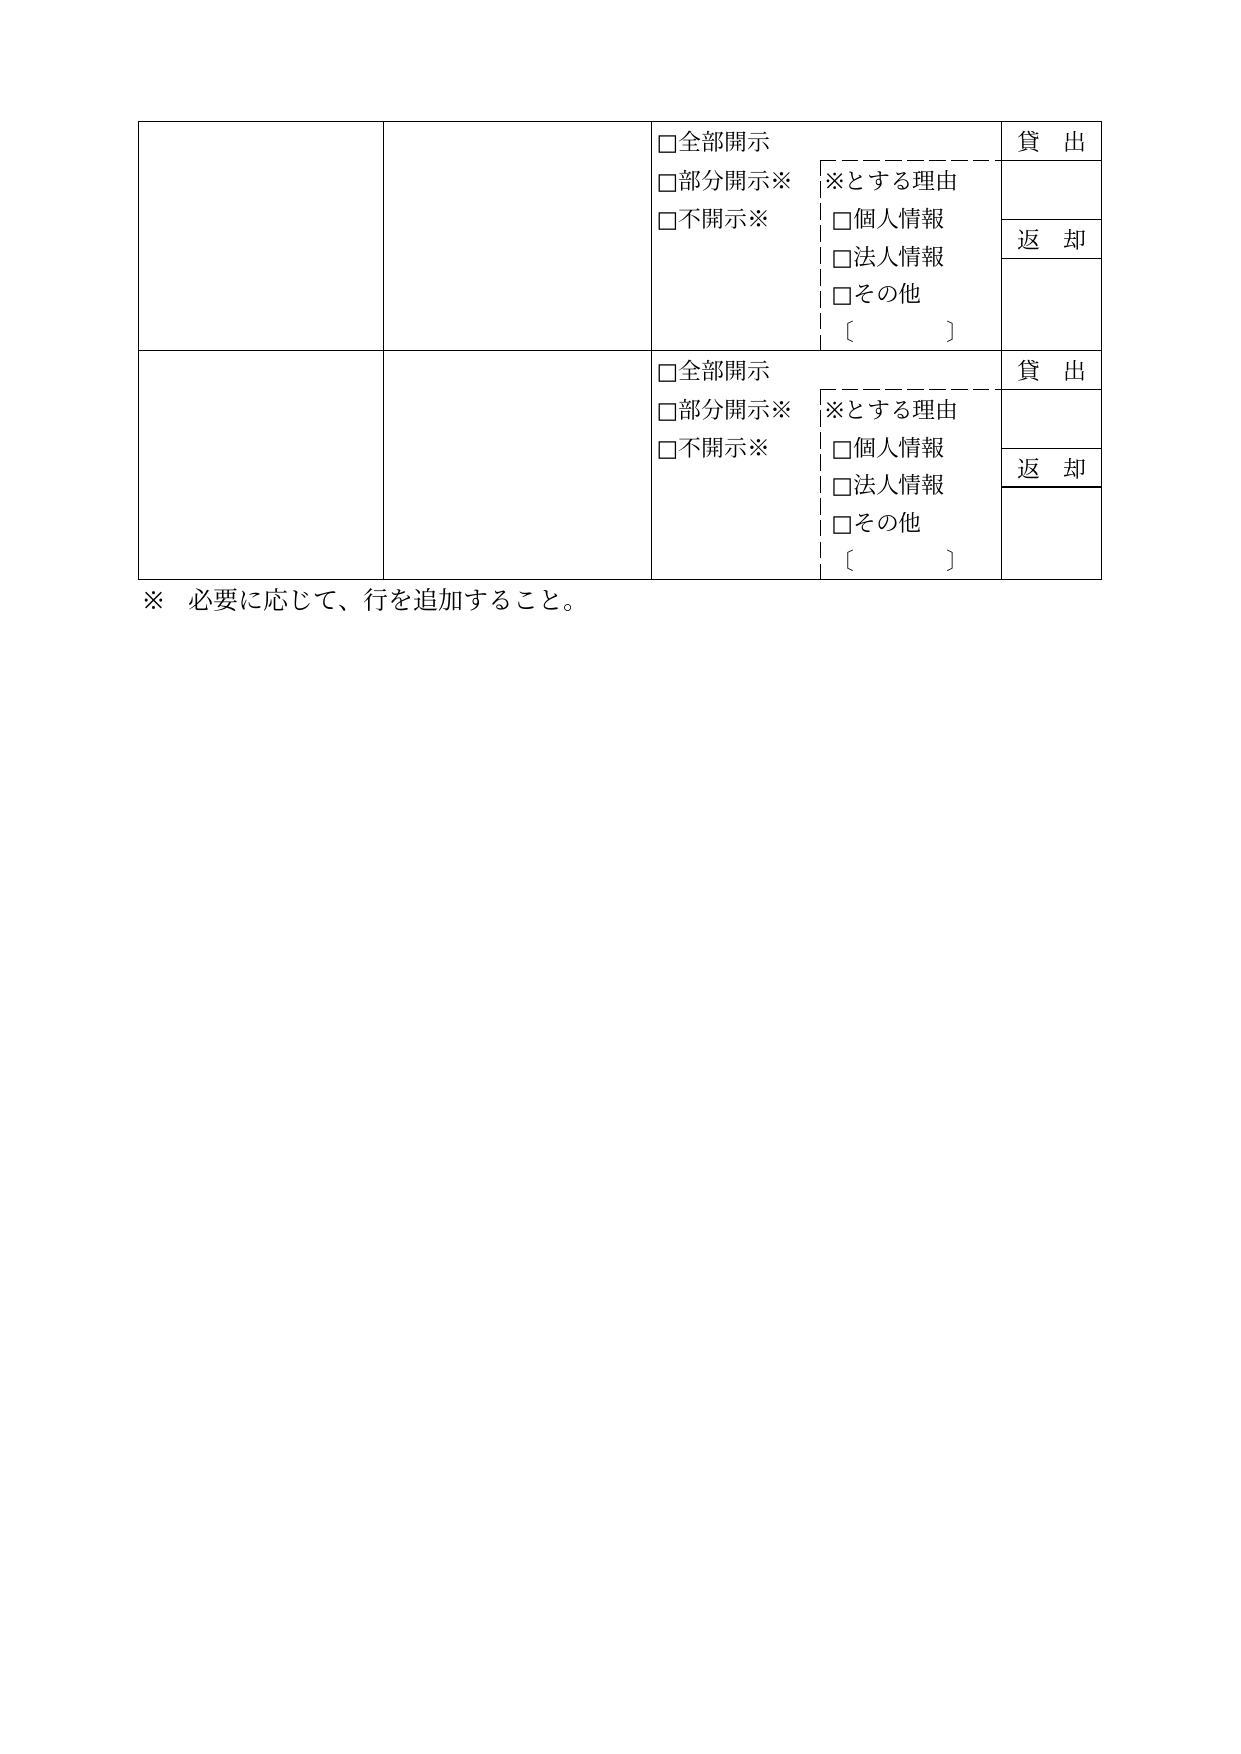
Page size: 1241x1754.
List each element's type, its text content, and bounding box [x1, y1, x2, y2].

table_cell ※とする理由 □個人情報 □法人情報 □その他 〔 〕 [820, 160, 1001, 350]
table_cell [139, 122, 383, 350]
table_cell [384, 351, 651, 579]
table_cell ※とする理由 □個人情報 □法人情報 □その他 〔 〕 [820, 389, 1001, 579]
table_cell 貸 出 [1002, 122, 1101, 159]
table_cell □全部開示 [652, 122, 1001, 159]
table_cell [384, 122, 651, 350]
table_cell 返 却 [1002, 449, 1101, 486]
table_cell [1002, 488, 1101, 579]
table_cell □部分開示※ □不開示※ [652, 160, 820, 350]
table_cell 貸 出 [1002, 351, 1101, 388]
table_cell □全部開示 [652, 351, 1001, 388]
text ※ 必要に応じて、行を追加すること。 [118, 580, 1122, 617]
table_cell [1002, 390, 1101, 448]
table_cell [139, 351, 383, 579]
table_cell [1002, 161, 1101, 219]
table_cell 返 却 [1002, 220, 1101, 257]
table_cell □部分開示※ □不開示※ [652, 389, 820, 579]
table_cell [1002, 259, 1101, 350]
